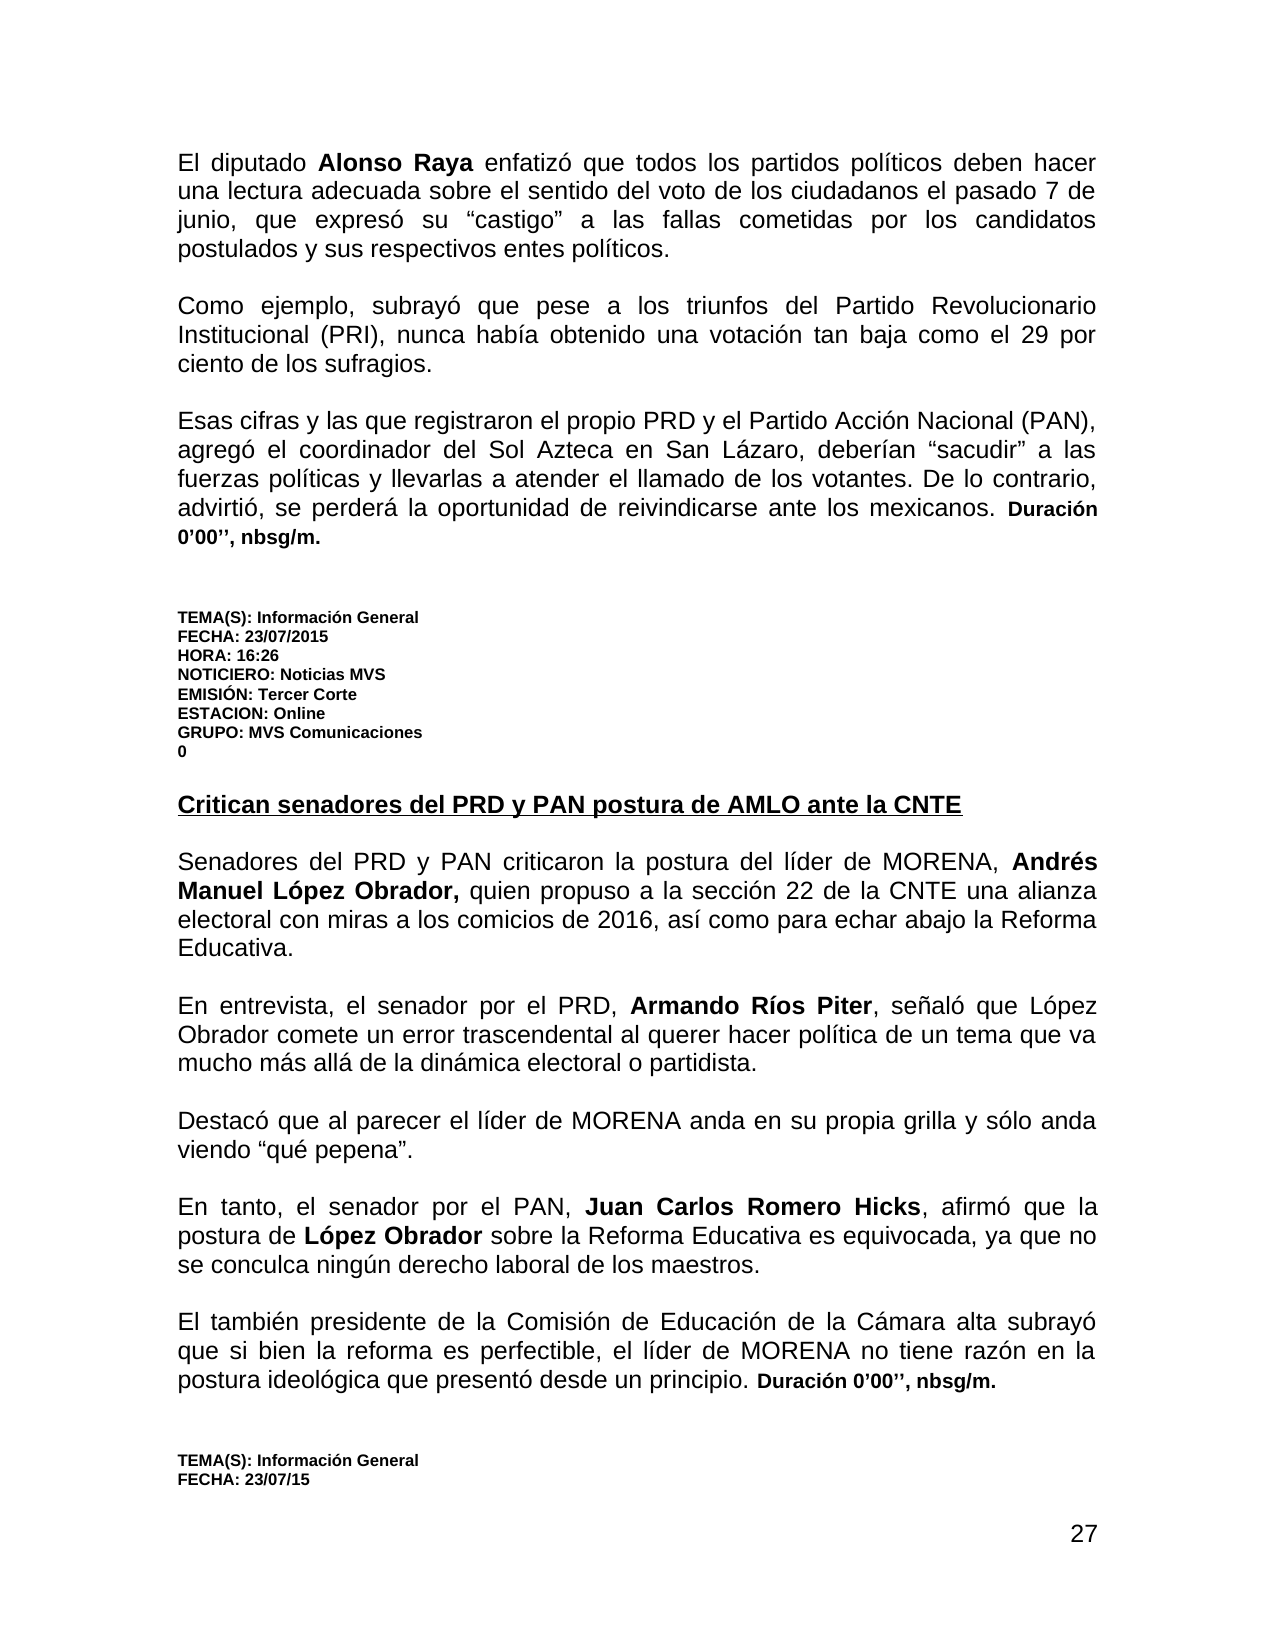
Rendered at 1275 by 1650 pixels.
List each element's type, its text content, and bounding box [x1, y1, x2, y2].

text FECHA: 23/07/15 [177, 1470, 1098, 1489]
text En entrevista, el senador por el PRD, Armando Ríos Piter, señaló que López Obrador comete un error trascendental al querer hacer política de un tema que va mucho más allá de la dinámica electoral o partidista. [177, 991, 1098, 1077]
text Critican senadores del PRD y PAN postura de AMLO ante la CNTE [177, 790, 1098, 818]
text HORA: 16:26 [177, 646, 1098, 665]
text Destacó que al parecer el líder de MORENA anda en su propia grilla y sólo anda viendo “qué pepena”. [177, 1106, 1098, 1163]
text NOTICIERO: Noticias MVS [177, 665, 1098, 684]
text En tanto, el senador por el PAN, Juan Carlos Romero Hicks, afirmó que la postura de López Obrador sobre la Reforma Educativa es equivocada, ya que no se conculca ningún derecho laboral de los maestros. [177, 1192, 1098, 1278]
text 0 [177, 742, 1098, 761]
text Como ejemplo, subrayó que pese a los triunfos del Partido Revolucionario Institucional (PRI), nunca había obtenido una votación tan baja como el 29 por ciento de los sufragios. [177, 291, 1098, 378]
text FECHA: 23/07/2015 [177, 627, 1098, 646]
text El diputado Alonso Raya enfatizó que todos los partidos políticos deben hacer una lectura adecuada sobre el sentido del voto de los ciudadanos el pasado 7 de junio, que expresó su “castigo” a las fallas cometidas por los candidatos postulados y sus respectivos entes políticos. [177, 148, 1098, 263]
text Esas cifras y las que registraron el propio PRD y el Partido Acción Nacional (PAN), agregó el coordinador del Sol Azteca en San Lázaro, deberían “sacudir” a las fuerzas políticas y llevarlas a atender el llamado de los votantes. De lo contrario, advirtió, se perderá la oportunidad de reivindicarse ante los mexicanos. Duración 0’00’’, nbsg/m. [177, 406, 1098, 550]
text EMISIÓN: Tercer Corte [177, 684, 1098, 703]
text Senadores del PRD y PAN criticaron la postura del líder de MORENA, Andrés Manuel López Obrador, quien propuso a la sección 22 de la CNTE una alianza electoral con miras a los comicios de 2016, así como para echar abajo la Reforma Educativa. [177, 847, 1098, 962]
text TEMA(S): Información General [177, 1451, 1098, 1470]
text TEMA(S): Información General [177, 608, 1098, 627]
text El también presidente de la Comisión de Educación de la Cámara alta subrayó que si bien la reforma es perfectible, el líder de MORENA no tiene razón en la postura ideológica que presentó desde un principio. Duración 0’00’’, nbsg/m. [177, 1307, 1098, 1393]
text ESTACION: Online [177, 703, 1098, 723]
text GRUPO: MVS Comunicaciones [177, 723, 1098, 742]
